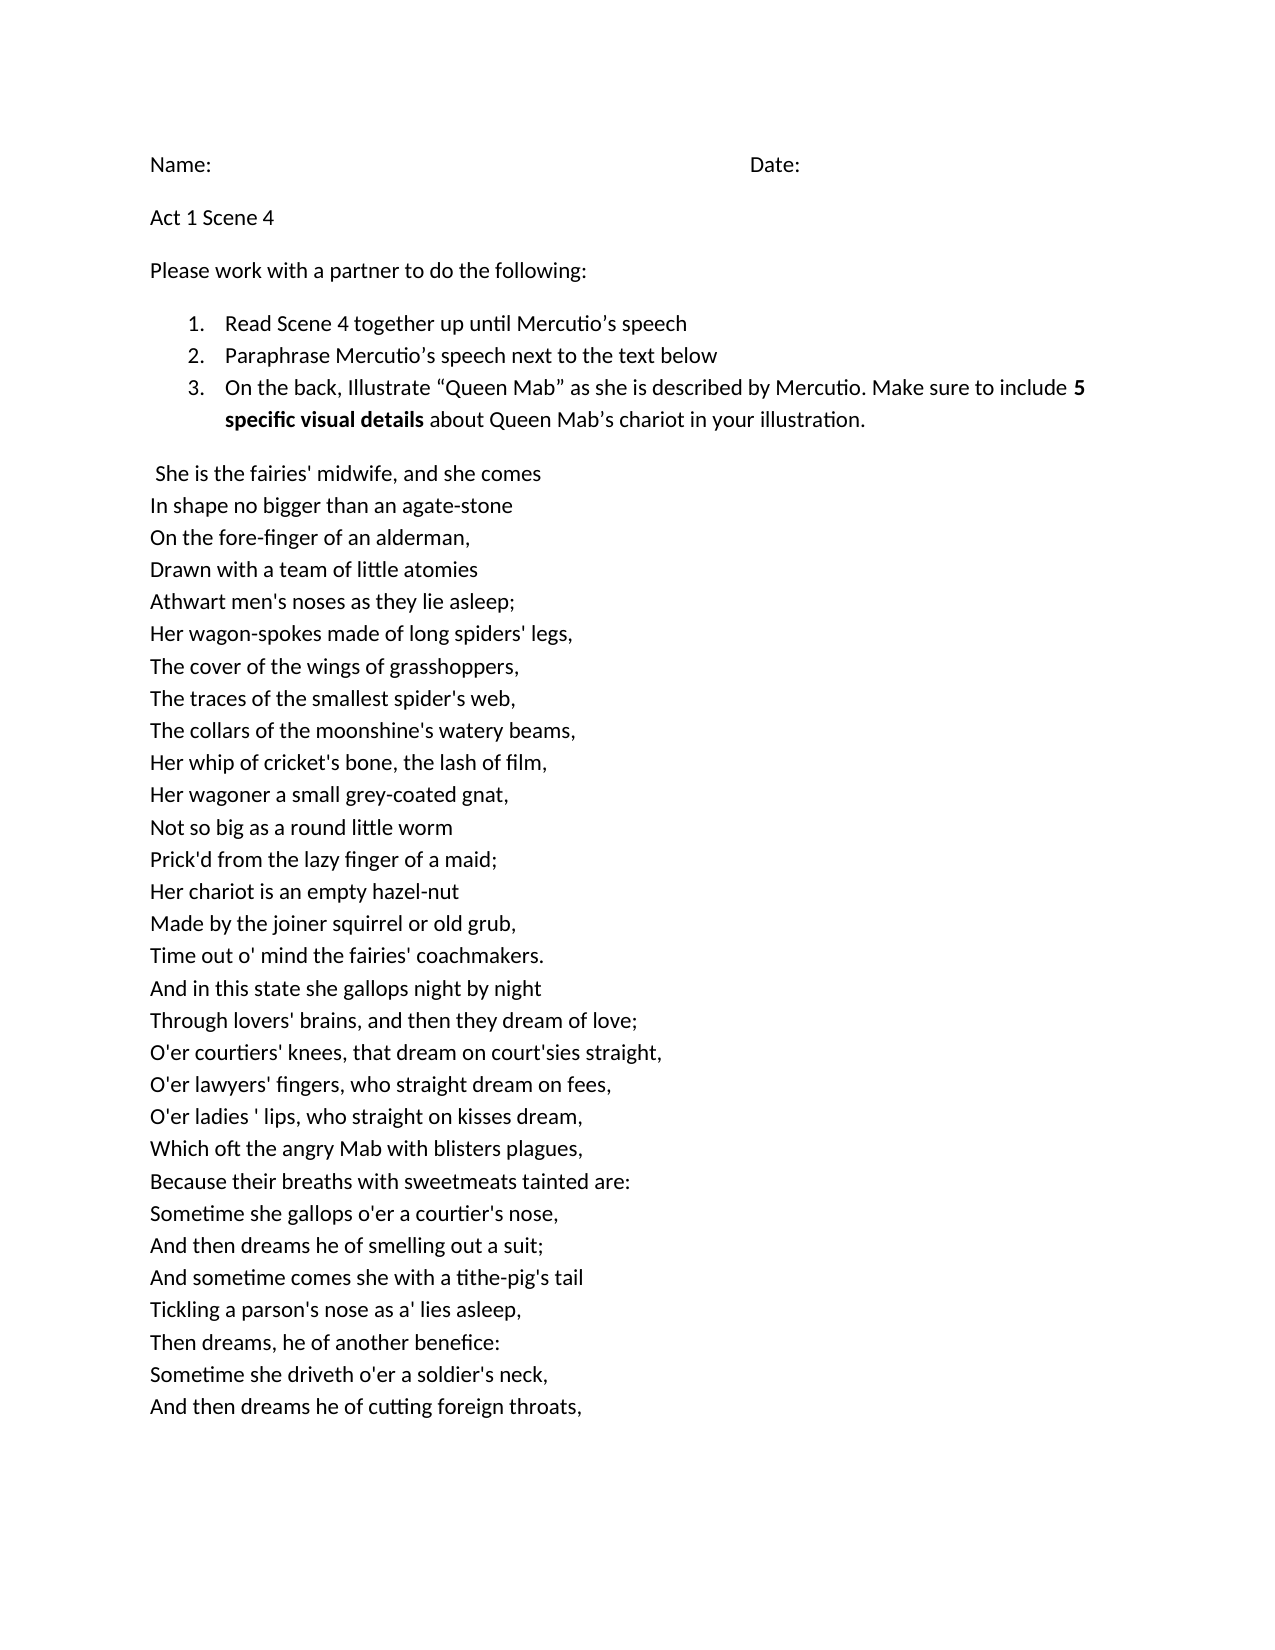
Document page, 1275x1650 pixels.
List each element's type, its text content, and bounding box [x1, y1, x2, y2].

text She is the fairies' midwife, and she comes In shape no bigger than an agate-stone On the fore-finger of an alderman, Drawn with a team of little atomies Athwart men's noses as they lie asleep; Her wagon-spokes made of long spiders' legs, The cover of the wings of grasshoppers, The traces of the smallest spider's web, The collars of the moonshine's watery beams, Her whip of cricket's bone, the lash of film, Her wagoner a small grey-coated gnat, Not so big as a round little worm Prick'd from the lazy finger of a maid; Her chariot is an empty hazel-nut Made by the joiner squirrel or old grub, Time out o' mind the fairies' coachmakers. And in this state she gallops night by night Through lovers' brains, and then they dream of love; O'er courtiers' knees, that dream on court'sies straight, O'er lawyers' fingers, who straight dream on fees, O'er ladies ' lips, who straight on kisses dream, Which oft the angry Mab with blisters plagues, Because their breaths with sweetmeats tainted are: Sometime she gallops o'er a courtier's nose, And then dreams he of smelling out a suit; And sometime comes she with a tithe-pig's tail Tickling a parson's nose as a' lies asleep, Then dreams, he of another benefice: Sometime she driveth o'er a soldier's neck, And then dreams he of cutting foreign throats, [150, 459, 1125, 1420]
list On the back, Illustrate “Queen Mab” as she is described by Mercutio. Make sure to include 5 specific visual details about Queen Mab’s chariot in your illustration. [187, 373, 1125, 434]
text Act 1 Scene 4 [150, 203, 1125, 231]
text Name: Date: [150, 150, 1125, 178]
text Please work with a partner to do the following: [150, 256, 1125, 284]
list Read Scene 4 together up until Mercutio’s speech [187, 309, 1125, 337]
list Paraphrase Mercutio’s speech next to the text below [187, 341, 1125, 369]
